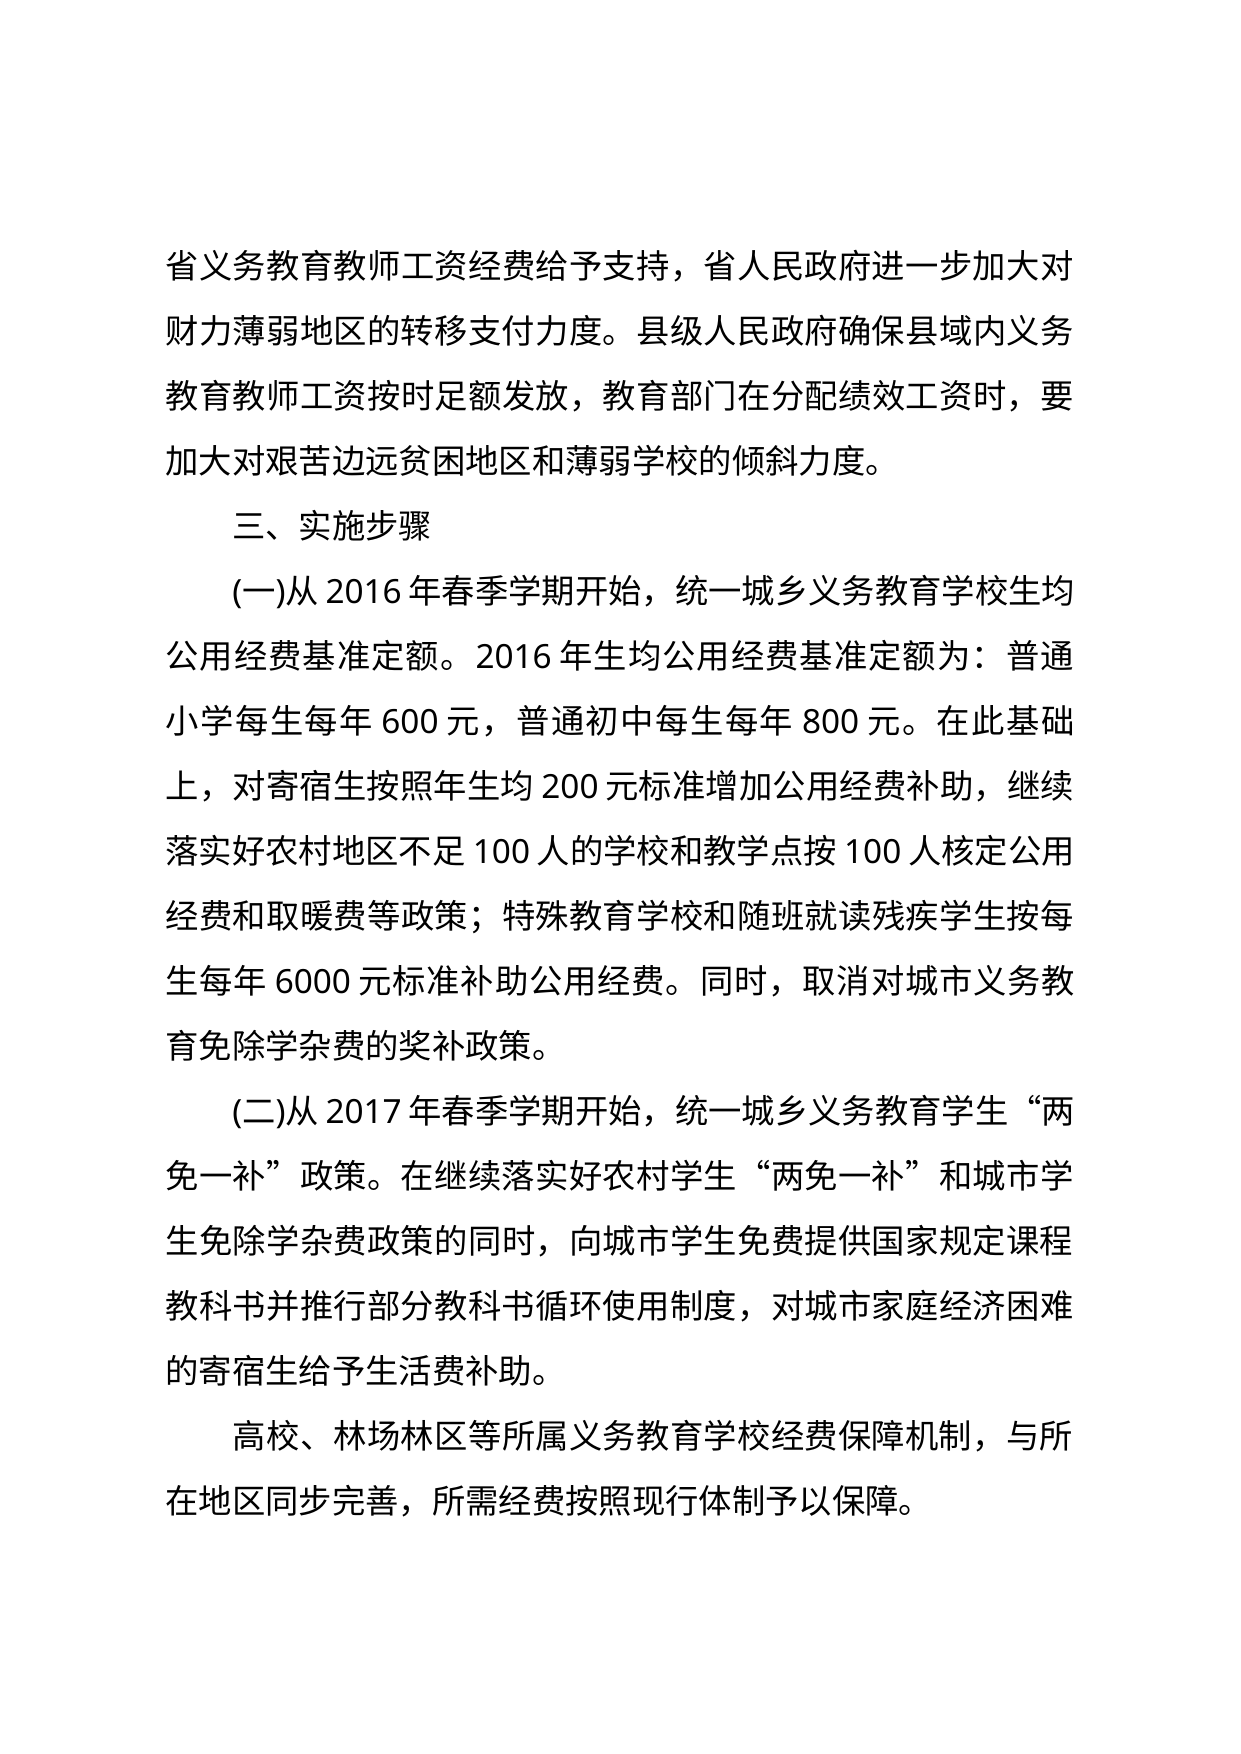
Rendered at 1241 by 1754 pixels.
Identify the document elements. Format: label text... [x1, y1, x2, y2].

text (二)从2017年春季学期开始，统一城乡义务教育学生“两免一补”政策。在继续落实好农村学生“两免一补”和城市学生免除学杂费政策的同时，向城市学生免费提供国家规定课程教科书并推行部分教科书循环使用制度，对城市家庭经济困难的寄宿生给予生活费补助。 [165, 1076, 1075, 1401]
text (一)从2016年春季学期开始，统一城乡义务教育学校生均公用经费基准定额。2016年生均公用经费基准定额为：普通小学每生每年600元，普通初中每生每年800元。在此基础上，对寄宿生按照年生均200元标准增加公用经费补助，继续落实好农村地区不足100人的学校和教学点按100人核定公用经费和取暖费等政策；特殊教育学校和随班就读残疾学生按每生每年6000元标准补助公用经费。同时，取消对城市义务教育免除学杂费的奖补政策。 [165, 556, 1075, 1076]
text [165, 231, 1075, 491]
text 三、实施步骤 [165, 491, 1075, 556]
text 高校、林场林区等所属义务教育学校经费保障机制，与所在地区同步完善，所需经费按照现行体制予以保障。 [165, 1401, 1075, 1531]
